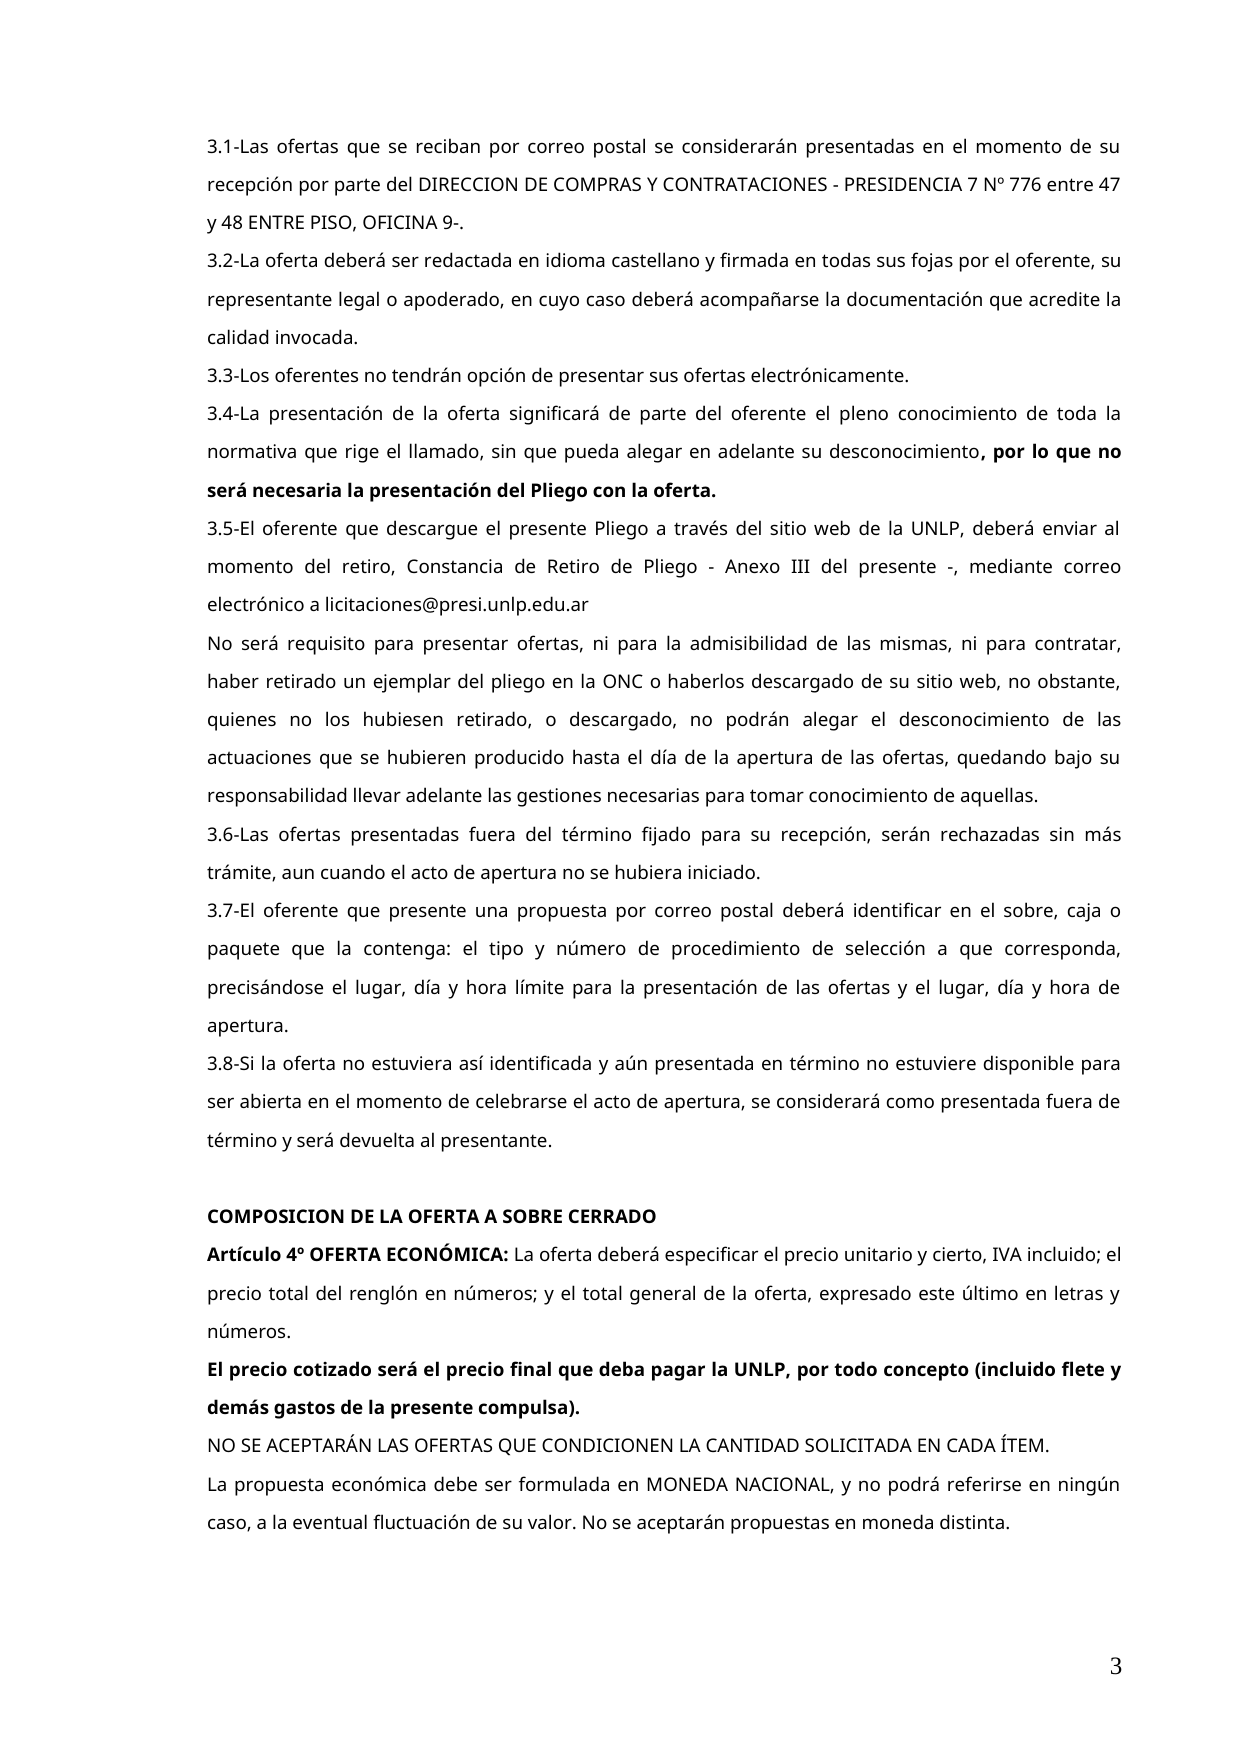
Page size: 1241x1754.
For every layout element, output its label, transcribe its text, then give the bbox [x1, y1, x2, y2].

text 3.2-La oferta deberá ser redactada en idioma castellano y firmada en todas sus fojas por el oferente, su representante legal o apoderado, en cuyo caso deberá acompañarse la documentación que acredite la calidad invocada. [207, 248, 1122, 349]
text 3.4-La presentación de la oferta significará de parte del oferente el pleno conocimiento de toda la normativa que rige el llamado, sin que pueda alegar en adelante su desconocimiento, por lo que no será necesaria la presentación del Pliego con la oferta. [207, 401, 1122, 502]
text 3.1-Las ofertas que se reciban por correo postal se considerarán presentadas en el momento de su recepción por parte del DIRECCION DE COMPRAS Y CONTRATACIONES - PRESIDENCIA 7 Nº 776 entre 47 y 48 ENTRE PISO, OFICINA 9-. [207, 133, 1122, 235]
text 3.7-El oferente que presente una propuesta por correo postal deberá identificar en el sobre, caja o paquete que la contenga: el tipo y número de procedimiento de selección a que corresponda, precisándose el lugar, día y hora límite para la presentación de las ofertas y el lugar, día y hora de apertura. [207, 897, 1122, 1038]
text 3.8-Si la oferta no estuviera así identificada y aún presentada en término no estuviere disponible para ser abierta en el momento de celebrarse el acto de apertura, se considerará como presentada fuera de término y será devuelta al presentante. [207, 1050, 1122, 1152]
text NO SE ACEPTARÁN LAS OFERTAS QUE CONDICIONEN LA CANTIDAD SOLICITADA EN CADA ÍTEM. [207, 1433, 1122, 1458]
text 3.5-El oferente que descargue el presente Pliego a través del sitio web de la UNLP, deberá enviar al momento del retiro, Constancia de Retiro de Pliego - Anexo III del presente -, mediante correo electrónico a licitaciones@presi.unlp.edu.ar [207, 515, 1122, 617]
text 3.6-Las ofertas presentadas fuera del término fijado para su recepción, serán rechazadas sin más trámite, aun cuando el acto de apertura no se hubiera iniciado. [207, 821, 1122, 885]
text El precio cotizado será el precio final que deba pagar la UNLP, por todo concepto (incluido flete y demás gastos de la presente compulsa). [207, 1356, 1122, 1420]
text La propuesta económica debe ser formulada en MONEDA NACIONAL, y no podrá referirse en ningún caso, a la eventual fluctuación de su valor. No se aceptarán propuestas en moneda distinta. [207, 1471, 1122, 1535]
text COMPOSICION DE LA OFERTA A SOBRE CERRADO [207, 1203, 1122, 1229]
text No será requisito para presentar ofertas, ni para la admisibilidad de las mismas, ni para contratar, haber retirado un ejemplar del pliego en la ONC o haberlos descargado de su sitio web, no obstante, quienes no los hubiesen retirado, o descargado, no podrán alegar el desconocimiento de las actuaciones que se hubieren producido hasta el día de la apertura de las ofertas, quedando bajo su responsabilidad llevar adelante las gestiones necesarias para tomar conocimiento de aquellas. [207, 630, 1122, 808]
text 3.3-Los oferentes no tendrán opción de presentar sus ofertas electrónicamente. [207, 362, 1122, 388]
text Artículo 4º OFERTA ECONÓMICA: La oferta deberá especificar el precio unitario y cierto, IVA incluido; el precio total del renglón en números; y el total general de la oferta, expresado este último en letras y números. [207, 1242, 1122, 1343]
